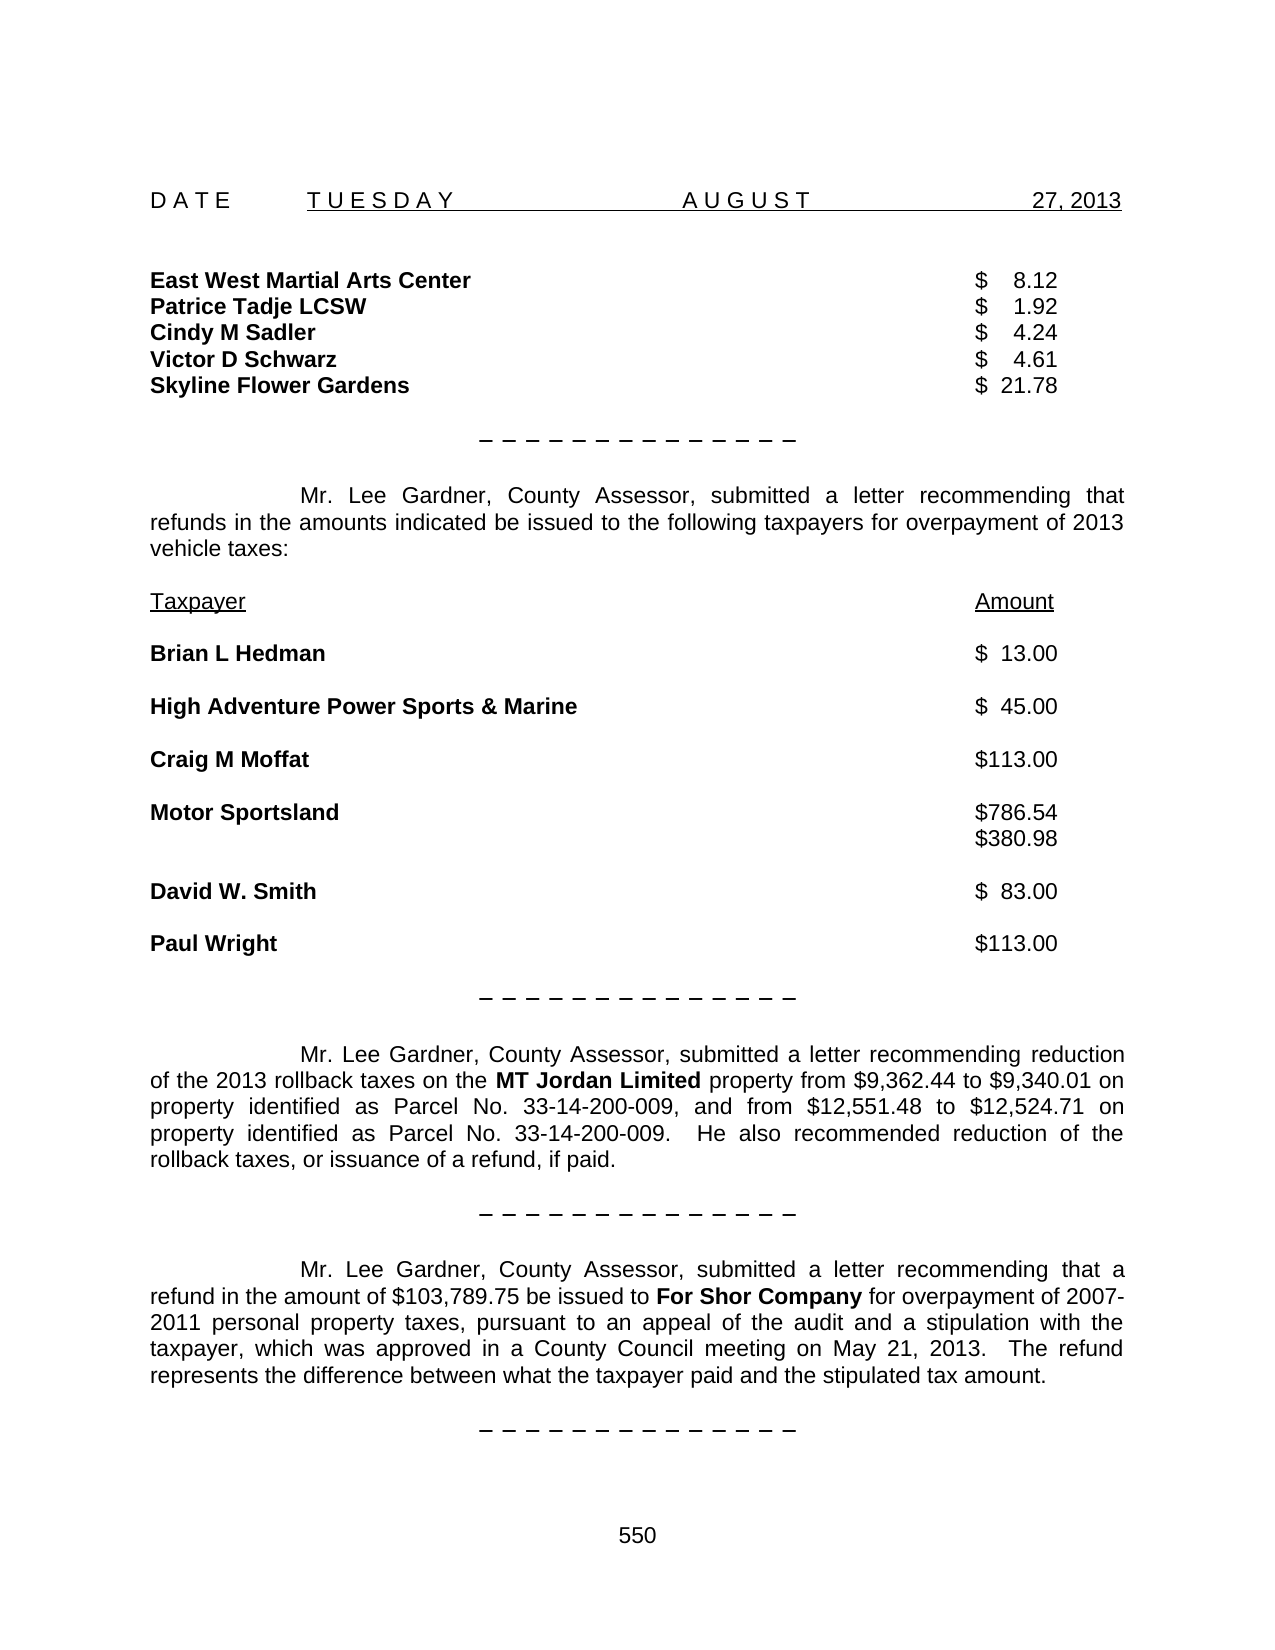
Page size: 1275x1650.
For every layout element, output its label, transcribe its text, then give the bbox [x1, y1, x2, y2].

text Taxpayer Amount [150, 588, 1125, 640]
text David W. Smith $ 83.00 [150, 878, 1125, 904]
text $380.98 [150, 825, 1125, 851]
text Mr. Lee Gardner, County Assessor, submitted a letter recommending that a refund in the amount of $103,789.75 be issued to For Shor Company for overpayment of 2007-2011 personal property taxes, pursuant to an appeal of the audit and a stipulation with the taxpayer, which was approved in a County Council meeting on May 21, 2013. The refund represents the difference between what the taxpayer paid and the stipulated tax amount. [150, 1256, 1125, 1388]
text East West Martial Arts Center $ 8.12 [150, 267, 1125, 293]
text Motor Sportsland $786.54 [150, 798, 1125, 825]
text Paul Wright $113.00 [150, 930, 1125, 957]
text High Adventure Power Sports & Marine $ 45.00 [150, 693, 1125, 719]
text Mr. Lee Gardner, County Assessor, submitted a letter recommending that refunds in the amounts indicated be issued to the following taxpayers for overpayment of 2013 vehicle taxes: [150, 482, 1125, 561]
text − − − − − − − − − − − − − − [150, 425, 1125, 456]
text Skyline Flower Gardens $ 21.78 [150, 372, 1125, 398]
text − − − − − − − − − − − − − − [150, 983, 1125, 1014]
text Victor D Schwarz $ 4.61 [150, 346, 1125, 372]
text Mr. Lee Gardner, County Assessor, submitted a letter recommending reduction of the 2013 rollback taxes on the MT Jordan Limited property from $9,362.44 to $9,340.01 on property identified as Parcel No. 33-14-200-009, and from $12,551.48 to $12,524.71 on property identified as Parcel No. 33-14-200-009. He also recommended reduction of the rollback taxes, or issuance of a refund, if paid. [150, 1041, 1125, 1172]
text − − − − − − − − − − − − − − [150, 1414, 1125, 1446]
text Patrice Tadje LCSW $ 1.92 [150, 293, 1125, 319]
text Brian L Hedman $ 13.00 [150, 640, 1125, 667]
text Craig M Moffat $113.00 [150, 746, 1125, 772]
text − − − − − − − − − − − − − − [150, 1199, 1125, 1230]
text Cindy M Sadler $ 4.24 [150, 319, 1125, 346]
